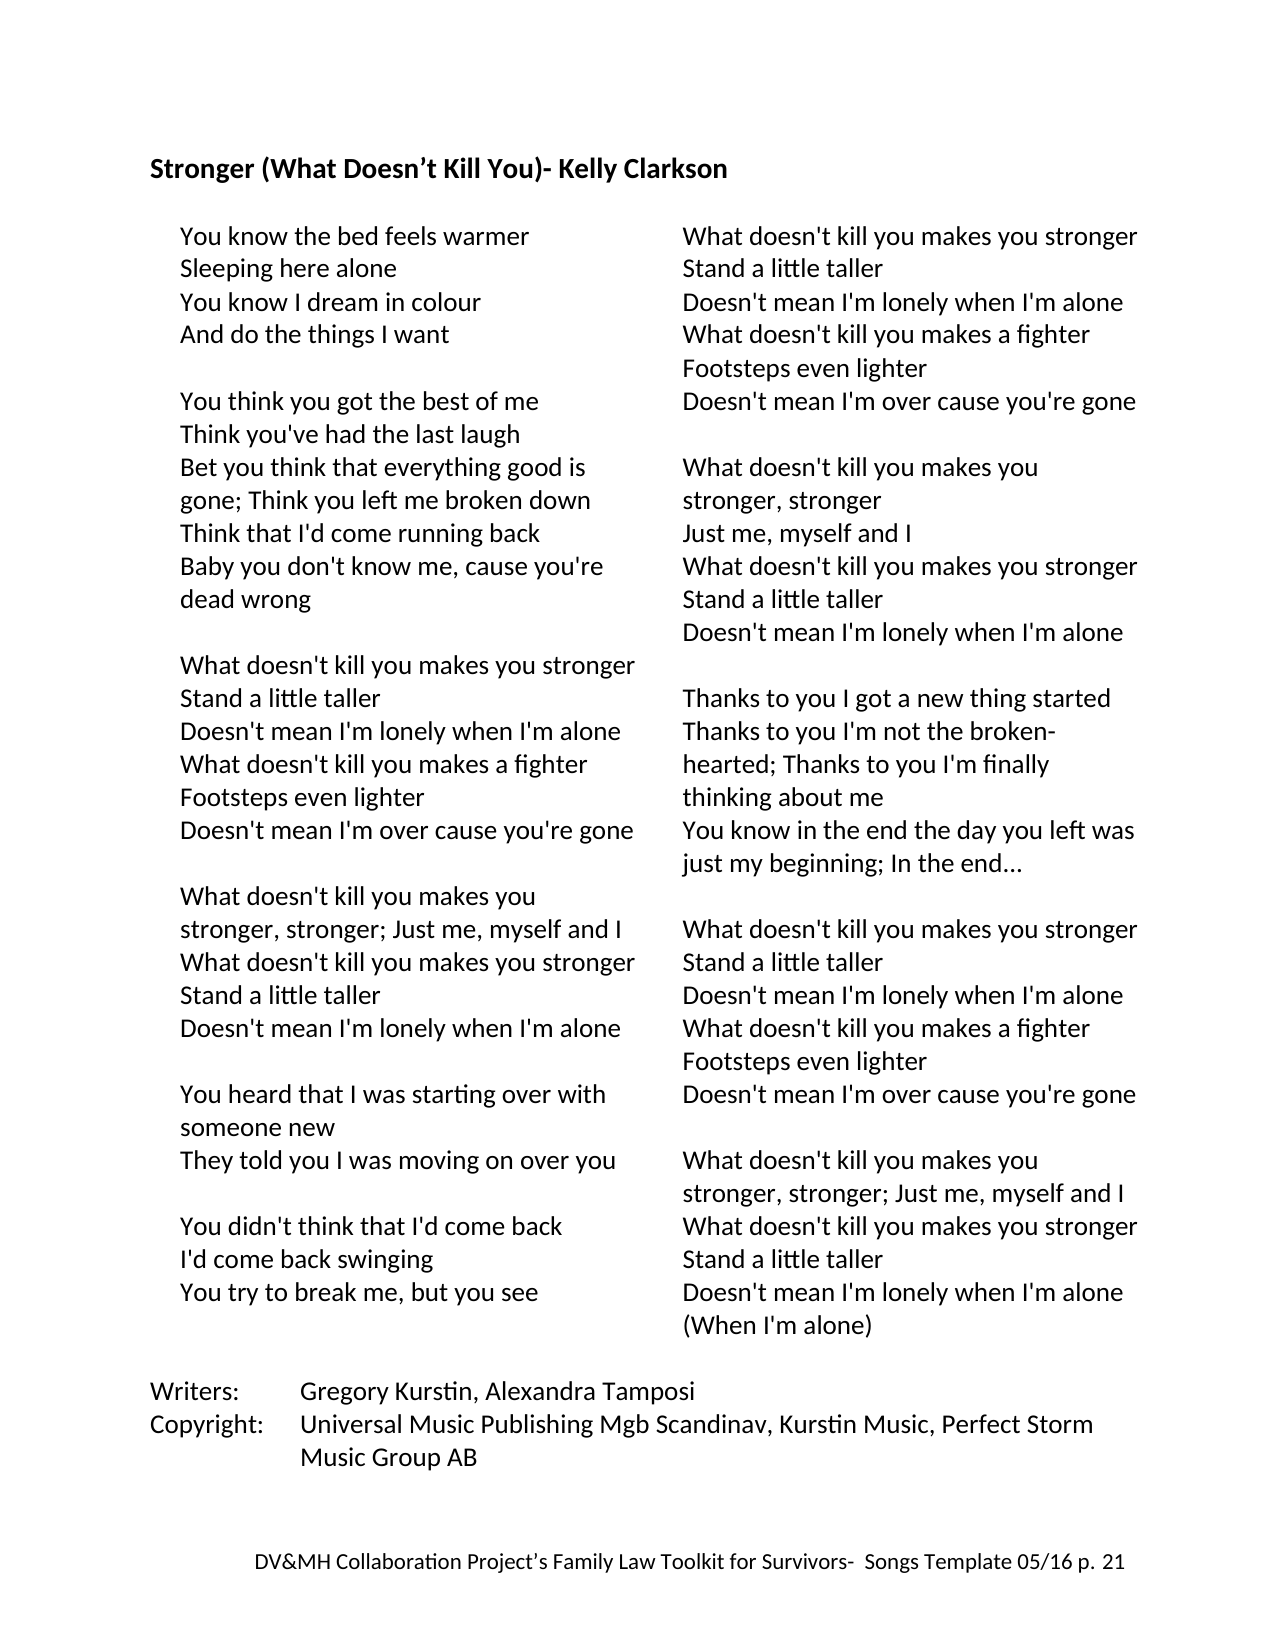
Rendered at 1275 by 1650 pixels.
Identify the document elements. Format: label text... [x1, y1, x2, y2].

text And do the things I want [180, 318, 637, 351]
text What doesn't kill you makes you stronger [682, 912, 1140, 945]
text Stand a little taller [180, 681, 637, 714]
text Stand a little taller [682, 582, 1140, 615]
text Doesn't mean I'm lonely when I'm alone [180, 1011, 637, 1044]
text Doesn't mean I'm lonely when I'm alone [682, 1275, 1140, 1308]
text Doesn't mean I'm lonely when I'm alone [682, 285, 1140, 318]
text Baby you don't know me, cause you're dead wrong [180, 549, 637, 615]
text Stand a little taller [682, 1242, 1140, 1275]
text What doesn't kill you makes you stronger [682, 1209, 1140, 1242]
text What doesn't kill you makes a fighter [180, 747, 637, 780]
text You know in the end the day you left was just my beginning; In the end... [682, 813, 1140, 879]
text Doesn't mean I'm lonely when I'm alone [682, 615, 1140, 648]
text Think that I'd come running back [180, 516, 637, 549]
text Stand a little taller [180, 978, 637, 1011]
text Thanks to you I'm not the broken-hearted; Thanks to you I'm finally thinking about me [682, 714, 1140, 813]
text Doesn't mean I'm lonely when I'm alone [180, 714, 637, 747]
text (When I'm alone) [682, 1308, 1140, 1341]
text You didn't think that I'd come back [180, 1209, 637, 1242]
text Think you've had the last laugh [180, 417, 637, 450]
text Writers: Gregory Kurstin, Alexandra Tamposi [150, 1374, 1140, 1407]
text Copyright: Universal Music Publishing Mgb Scandinav, Kurstin Music, Perfect Storm [150, 1407, 1140, 1440]
text Footsteps even lighter [682, 1044, 1140, 1077]
text Stand a little taller [682, 252, 1140, 285]
text What doesn't kill you makes you stronger, stronger [682, 450, 1140, 516]
text Stand a little taller [682, 945, 1140, 978]
text Bet you think that everything good is gone; Think you left me broken down [180, 450, 637, 516]
text You know I dream in colour [180, 285, 637, 318]
text What doesn't kill you makes you stronger [180, 945, 637, 978]
text What doesn't kill you makes a fighter [682, 318, 1140, 351]
text You know the bed feels warmer [180, 219, 637, 252]
text Footsteps even lighter [682, 351, 1140, 384]
text Doesn't mean I'm lonely when I'm alone [682, 978, 1140, 1011]
text Doesn't mean I'm over cause you're gone [682, 384, 1140, 417]
text Doesn't mean I'm over cause you're gone [682, 1077, 1140, 1110]
text Sleeping here alone [180, 252, 637, 285]
text You try to break me, but you see [180, 1275, 637, 1308]
text Just me, myself and I [682, 516, 1140, 549]
text They told you I was moving on over you [180, 1143, 637, 1176]
text What doesn't kill you makes a fighter [682, 1011, 1140, 1044]
text What doesn't kill you makes you stronger, stronger; Just me, myself and I [682, 1143, 1140, 1209]
text Thanks to you I got a new thing started [682, 681, 1140, 714]
text I'd come back swinging [180, 1242, 637, 1275]
text What doesn't kill you makes you stronger [682, 219, 1140, 252]
text You heard that I was starting over with someone new [180, 1077, 637, 1143]
text What doesn't kill you makes you stronger [682, 549, 1140, 582]
text What doesn't kill you makes you stronger [180, 648, 637, 681]
text Footsteps even lighter [180, 780, 637, 813]
text Music Group AB [150, 1440, 1140, 1473]
text What doesn't kill you makes you stronger, stronger; Just me, myself and I [180, 879, 637, 945]
text Doesn't mean I'm over cause you're gone [180, 813, 637, 846]
text Stronger (What Doesn’t Kill You)- Kelly Clarkson [150, 150, 1125, 186]
text You think you got the best of me [180, 384, 637, 417]
